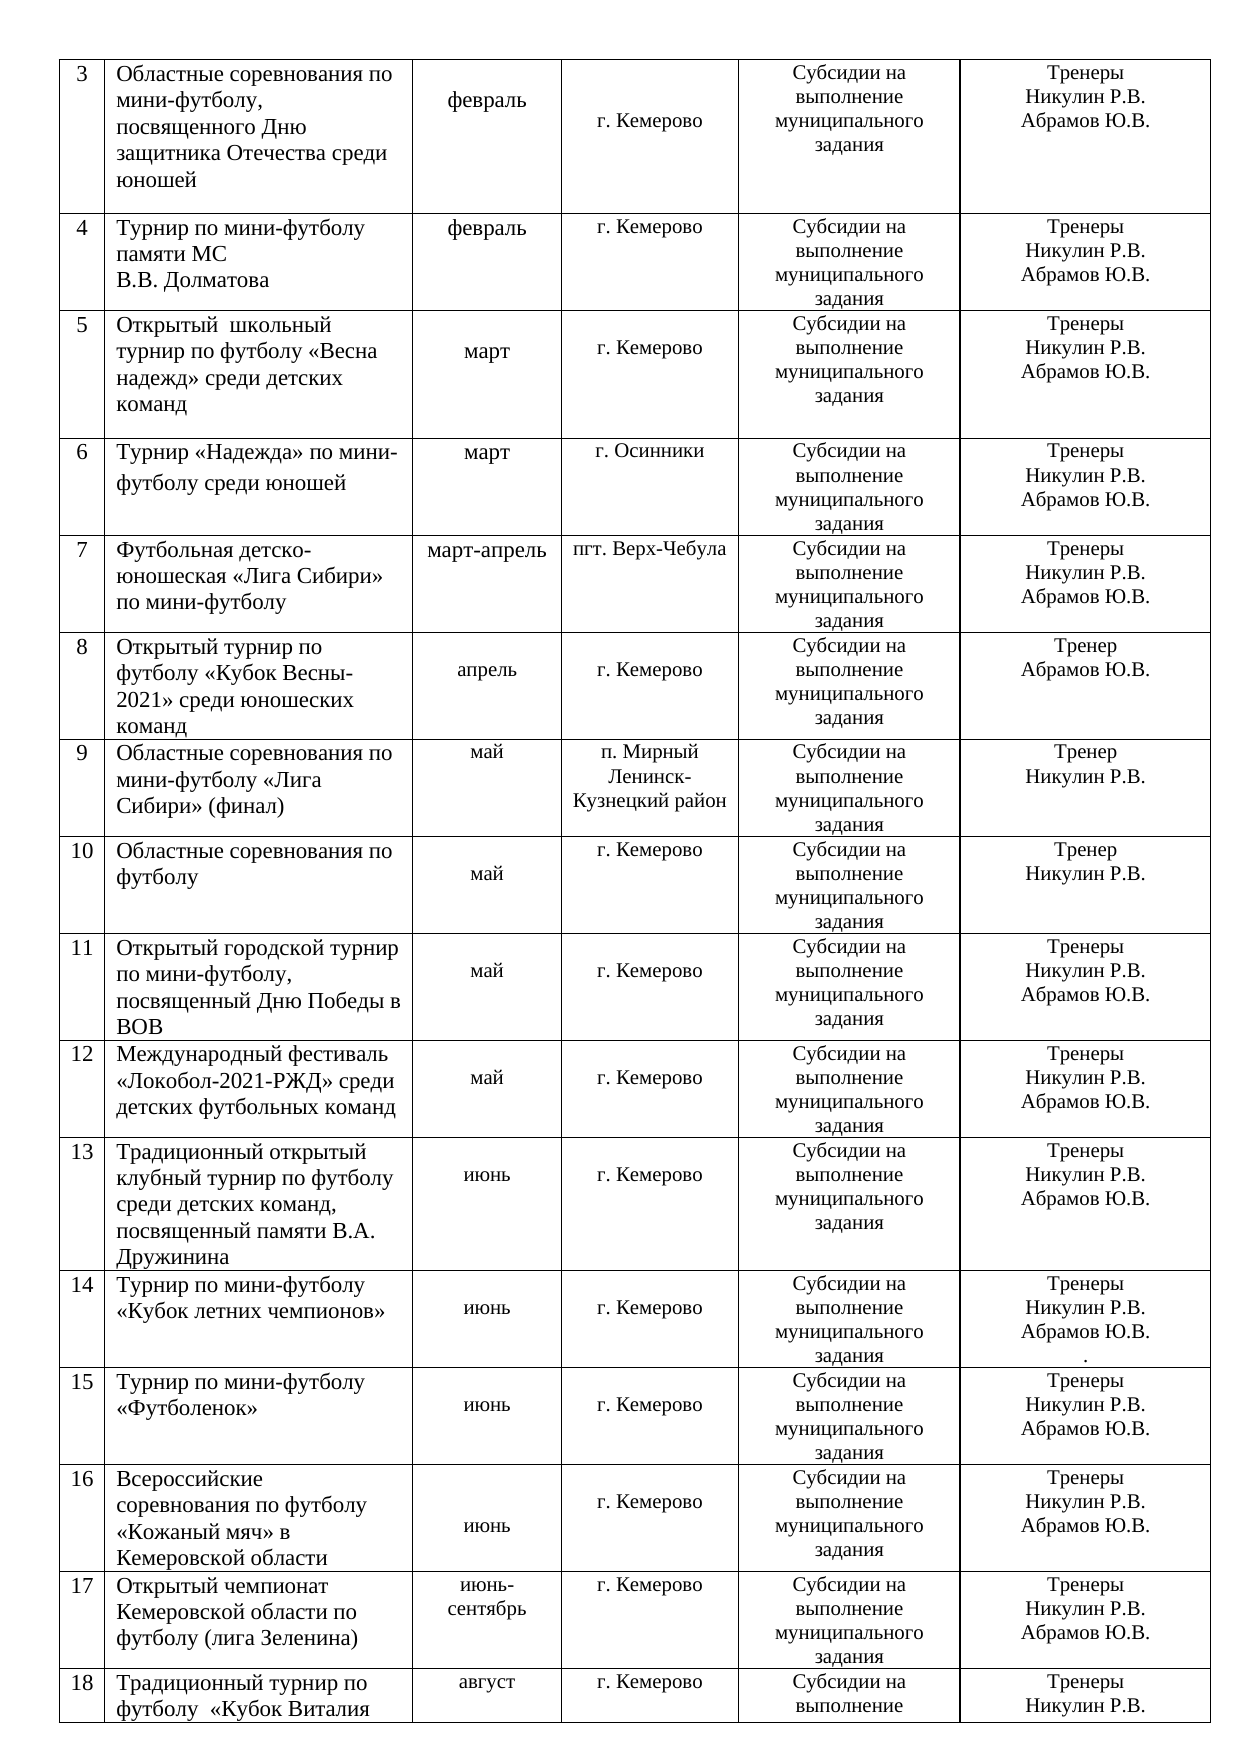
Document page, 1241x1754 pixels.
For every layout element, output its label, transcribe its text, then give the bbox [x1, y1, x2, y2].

table_cell апрель [413, 633, 561, 738]
table_cell Субсидии на выполнение муниципального задания [739, 1368, 959, 1464]
table_cell июнь [413, 1138, 561, 1269]
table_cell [739, 1669, 959, 1722]
table_cell Субсидии на выполнение муниципального задания [739, 536, 959, 632]
table_cell г. Кемерово [562, 60, 738, 213]
table_cell июнь [413, 1271, 561, 1367]
table_cell г. Кемерово [562, 1572, 738, 1668]
table_cell г. Осинники [562, 439, 738, 535]
table_cell июнь [413, 1368, 561, 1464]
table_cell Субсидии на выполнение муниципального задания [739, 214, 959, 310]
table_cell март [413, 311, 561, 437]
table_cell Тренер Никулин Р.В. [961, 740, 1210, 836]
table_cell г. Кемерово [562, 837, 738, 933]
table_cell 8 [60, 633, 104, 738]
table_cell Тренеры Никулин Р.В. Абрамов Ю.В. [961, 536, 1210, 632]
table_cell Открытый школьный турнир по футболу «Весна надежд» среди детских команд [105, 311, 412, 437]
table_cell Тренеры Никулин Р.В. Абрамов Ю.В. [961, 311, 1210, 437]
table_cell пгт. Верх-Чебула [562, 536, 738, 632]
table_cell Тренеры Никулин Р.В. Абрамов Ю.В. [961, 1368, 1210, 1464]
table_cell Футбольная детско-юношеская «Лига Сибири» по мини-футболу [105, 536, 412, 632]
table_cell г. Кемерово [562, 1271, 738, 1367]
table_cell Турнир по мини-футболу памяти МС В.В. Долматова [105, 214, 412, 310]
table_cell июнь [413, 1465, 561, 1571]
table_cell Открытый городской турнир по мини-футболу, посвященный Дню Победы в ВОВ [105, 934, 412, 1039]
table_cell Тренеры Никулин Р.В. Абрамов Ю.В. . [961, 1271, 1210, 1367]
table_cell Тренеры Никулин Р.В. Абрамов Ю.В. [961, 1465, 1210, 1571]
table_cell июнь-сентябрь [413, 1572, 561, 1668]
table_cell Турнир по мини-футболу «Кубок летних чемпионов» [105, 1271, 412, 1367]
table_cell Международный фестиваль «Локобол-2021-РЖД» среди детских футбольных команд [105, 1041, 412, 1137]
table_cell Субсидии на выполнение муниципального задания [739, 1138, 959, 1269]
table_cell Тренеры Никулин Р.В. Абрамов Ю.В. [961, 214, 1210, 310]
table_cell г. Кемерово [562, 1041, 738, 1137]
table_cell 14 [60, 1271, 104, 1367]
table_cell 5 [60, 311, 104, 437]
table_cell 4 [60, 214, 104, 310]
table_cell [105, 1669, 412, 1722]
table_cell Тренеры Никулин Р.В. Абрамов Ю.В. [961, 439, 1210, 535]
table_cell Субсидии на выполнение муниципального задания [739, 439, 959, 535]
table_cell Субсидии на выполнение муниципального задания [739, 1465, 959, 1571]
table_cell март-апрель [413, 536, 561, 632]
table_cell Тренеры Никулин Р.В. Абрамов Ю.В. [961, 934, 1210, 1039]
table_cell Тренеры Никулин Р.В. Абрамов Ю.В. [961, 1138, 1210, 1269]
table_cell Субсидии на выполнение муниципального задания [739, 740, 959, 836]
table_cell Субсидии на выполнение муниципального задания [739, 311, 959, 437]
table_cell п. Мирный Ленинск-Кузнецкий район [562, 740, 738, 836]
table_cell 7 [60, 536, 104, 632]
table_cell г. Кемерово [562, 1465, 738, 1571]
table_cell Турнир по мини-футболу «Футболенок» [105, 1368, 412, 1464]
table_cell г. Кемерово [562, 1368, 738, 1464]
table_cell 9 [60, 740, 104, 836]
table_cell г. Кемерово [562, 1138, 738, 1269]
table_cell 13 [60, 1138, 104, 1269]
table_cell 3 [60, 60, 104, 213]
table_cell 11 [60, 934, 104, 1039]
table_cell Традиционный открытый клубный турнир по футболу среди детских команд, посвященный памяти В.А. Дружинина [105, 1138, 412, 1269]
table_cell 17 [60, 1572, 104, 1668]
table_cell май [413, 934, 561, 1039]
table_cell 18 [60, 1669, 104, 1722]
table_cell февраль [413, 60, 561, 213]
table_cell февраль [413, 214, 561, 310]
table_cell Тренер Никулин Р.В. [961, 837, 1210, 933]
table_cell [961, 1669, 1210, 1722]
table_cell Открытый турнир по футболу «Кубок Весны-2021» среди юношеских команд [105, 633, 412, 738]
table_cell Тренеры Никулин Р.В. Абрамов Ю.В. [961, 60, 1210, 213]
table_cell Тренер Абрамов Ю.В. [961, 633, 1210, 738]
table_cell май [413, 837, 561, 933]
table_cell май [413, 1041, 561, 1137]
table_cell Всероссийские соревнования по футболу «Кожаный мяч» в Кемеровской области [105, 1465, 412, 1571]
table_cell март [413, 439, 561, 535]
table_cell Субсидии на выполнение муниципального задания [739, 1271, 959, 1367]
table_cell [739, 1572, 959, 1668]
table_cell Областные соревнования по футболу [105, 837, 412, 933]
table_cell 15 [60, 1368, 104, 1464]
table_cell г. Кемерово [562, 1669, 738, 1722]
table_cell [739, 60, 959, 213]
table_cell Субсидии на выполнение муниципального задания [739, 934, 959, 1039]
table_cell Субсидии на выполнение муниципального задания [739, 1041, 959, 1137]
table_cell Тренеры Никулин Р.В. Абрамов Ю.В. [961, 1041, 1210, 1137]
table_cell 16 [60, 1465, 104, 1571]
table_cell Субсидии на выполнение муниципального задания [739, 633, 959, 738]
table_cell Областные соревнования по мини-футболу, посвященного Дню защитника Отечества среди юношей [105, 60, 412, 213]
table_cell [961, 1572, 1210, 1668]
table_cell 10 [60, 837, 104, 933]
table_cell Турнир «Надежда» по мини-футболу среди юношей [105, 439, 412, 535]
table_cell Открытый чемпионат Кемеровской области по футболу (лига Зеленина) [105, 1572, 412, 1668]
table_cell г. Кемерово [562, 934, 738, 1039]
table_cell г. Кемерово [562, 311, 738, 437]
table_cell Субсидии на выполнение муниципального задания [739, 837, 959, 933]
table_cell 12 [60, 1041, 104, 1137]
table_cell Областные соревнования по мини-футболу «Лига Сибири» (финал) [105, 740, 412, 836]
table_cell 6 [60, 439, 104, 535]
table_cell г. Кемерово [562, 214, 738, 310]
table_cell г. Кемерово [562, 633, 738, 738]
table_cell май [413, 740, 561, 836]
table_cell август [413, 1669, 561, 1722]
